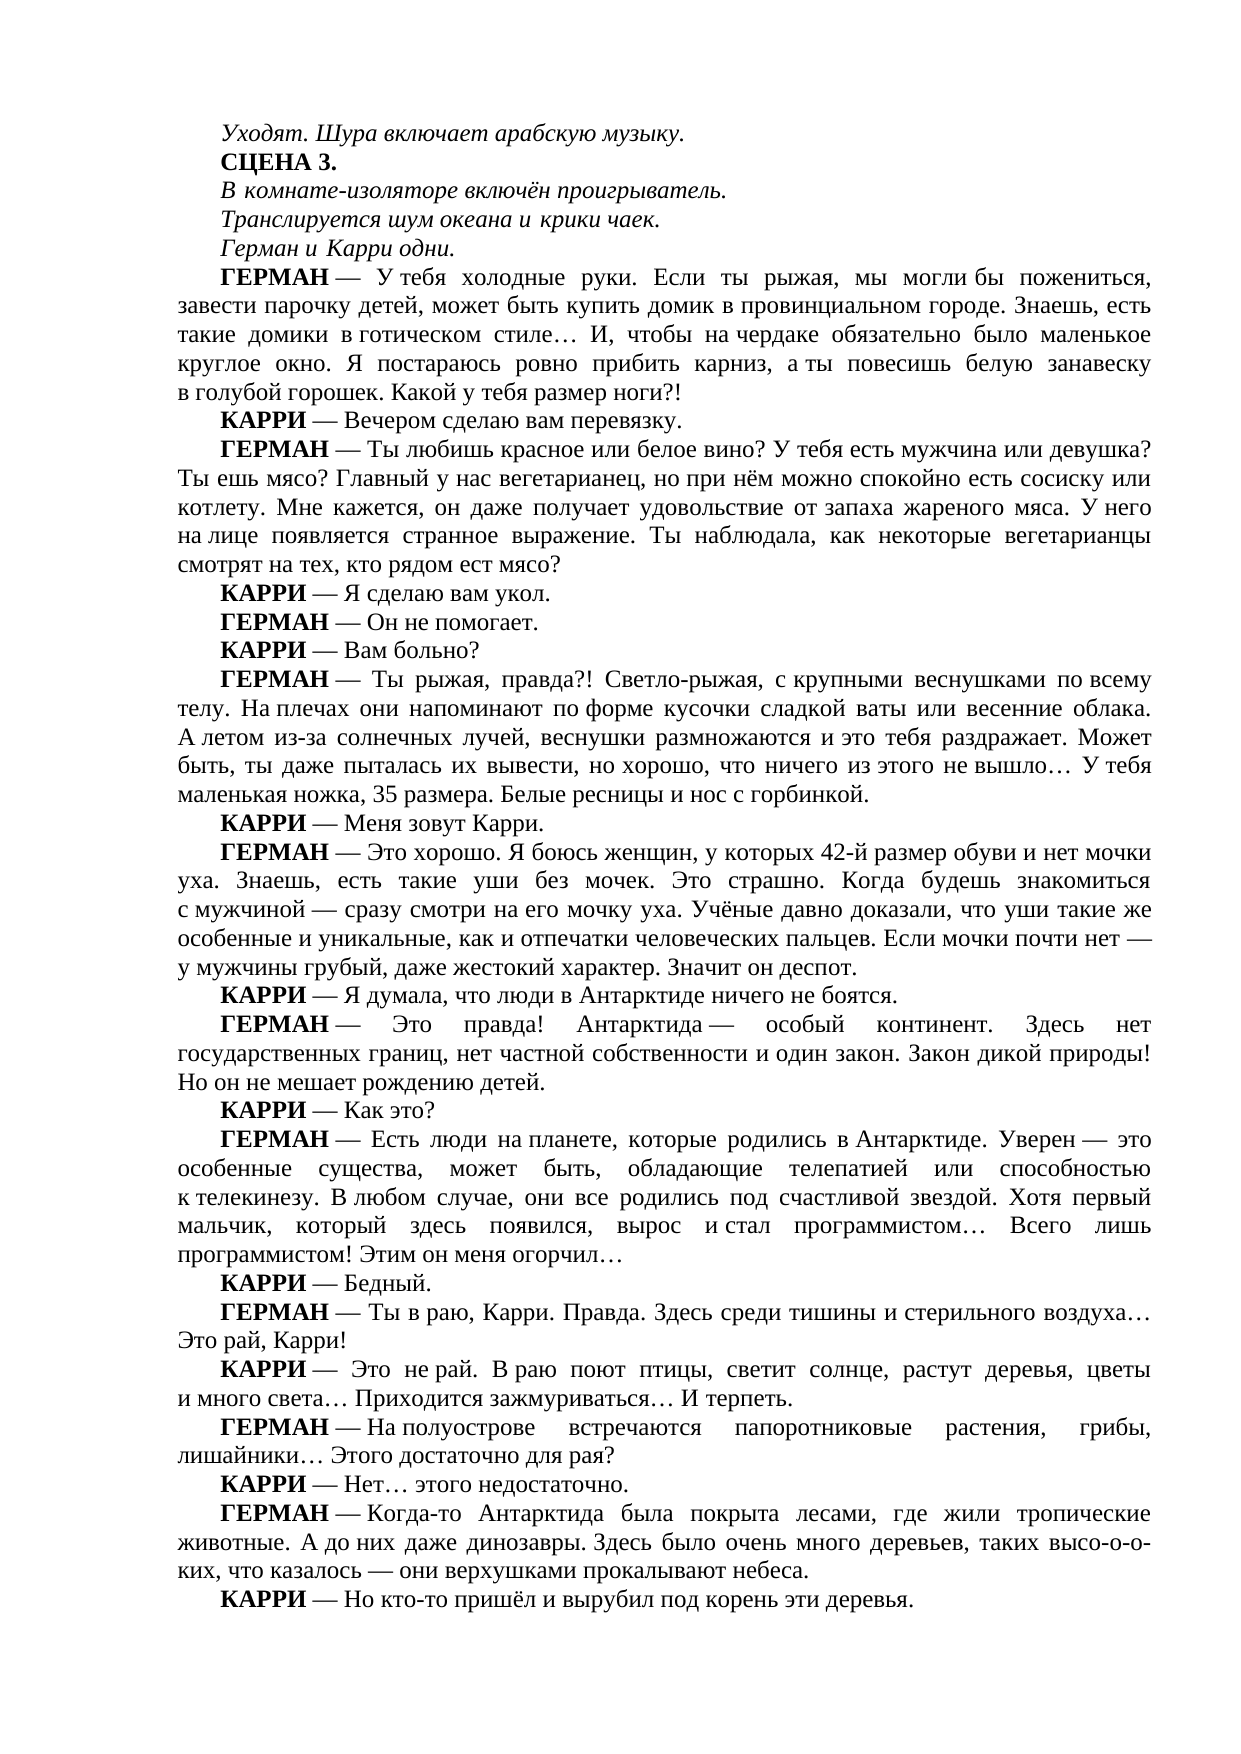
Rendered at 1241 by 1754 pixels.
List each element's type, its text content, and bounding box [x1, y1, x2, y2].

text ГЕРМАН — Ты любишь красное или белое вино? У тебя есть мужчина или девушка? Ты ешь мясо? Главный у нас вегетарианец, но при нём можно спокойно есть сосиску или котлету. Мне кажется, он даже получает удовольствие от запаха жареного мяса. У него на лице появляется странное выражение. Ты наблюдала, как некоторые вегетарианцы смотрят на тех, кто рядом ест мясо? [177, 434, 1152, 578]
text ГЕРМАН — На полуострове встречаются папоротниковые растения, грибы, лишайники… Этого достаточно для рая? [177, 1412, 1152, 1469]
text КАРРИ — Нет… этого недостаточно. [177, 1469, 1152, 1498]
text ГЕРМАН — Есть люди на планете, которые родились в Антарктиде. Уверен — это особенные существа, может быть, обладающие телепатией или способностью к телекинезу. В любом случае, они все родились под счастливой звездой. Хотя первый мальчик, который здесь появился, вырос и стал программистом… Всего лишь программистом! Этим он меня огорчил… [177, 1124, 1152, 1268]
text ГЕРМАН — Это хорошо. Я боюсь женщин, у которых 42-й размер обуви и нет мочки уха. Знаешь, есть такие уши без мочек. Это страшно. Когда будешь знакомиться с мужчиной — сразу смотри на его мочку уха. Учёные давно доказали, что уши такие же особенные и уникальные, как и отпечатки человеческих пальцев. Если мочки почти нет — у мужчины грубый, даже жестокий характер. Значит он деспот. [177, 837, 1152, 981]
text КАРРИ — Вам больно? [177, 636, 1152, 664]
text ГЕРМАН — Это правда! Антарктида — особый континент. Здесь нет государственных границ, нет частной собственности и один закон. Закон дикой природы! Но он не мешает рождению детей. [177, 1009, 1152, 1096]
text КАРРИ — Я сделаю вам укол. [177, 578, 1152, 607]
text КАРРИ — Вечером сделаю вам перевязку. [177, 406, 1152, 434]
text Герман и Карри одни. [177, 233, 1152, 262]
text ГЕРМАН — Ты в раю, Карри. Правда. Здесь среди тишины и стерильного воздуха… Это рай, Карри! [177, 1297, 1152, 1354]
text КАРРИ — Это не рай. В раю поют птицы, светит солнце, растут деревья, цветы и много света… Приходится зажмуриваться… И терпеть. [177, 1354, 1152, 1412]
text ГЕРМАН — Когда-то Антарктида была покрыта лесами, где жили тропические животные. А до них даже динозавры. Здесь было очень много деревьев, таких высо-о-о-ких, что казалось — они верхушками прокалывают небеса. [177, 1498, 1152, 1584]
text СЦЕНА 3. [177, 147, 1152, 176]
text КАРРИ — Но кто-то пришёл и вырубил под корень эти деревья. [177, 1584, 1152, 1613]
text КАРРИ — Меня зовут Карри. [177, 808, 1152, 837]
text Уходят. Шура включает арабскую музыку. [177, 118, 1152, 147]
text В комнате-изоляторе включён проигрыватель. [177, 176, 1152, 204]
text КАРРИ — Бедный. [177, 1268, 1152, 1297]
text ГЕРМАН — Ты рыжая, правда?! Светло-рыжая, с крупными веснушками по всему телу. На плечах они напоминают по форме кусочки сладкой ваты или весенние облака. А летом из-за солнечных лучей, веснушки размножаются и это тебя раздражает. Может быть, ты даже пыталась их вывести, но хорошо, что ничего из этого не вышло… У тебя маленькая ножка, 35 размера. Белые ресницы и нос с горбинкой. [177, 664, 1152, 808]
text КАРРИ — Как это? [177, 1096, 1152, 1124]
text ГЕРМАН — Он не помогает. [177, 607, 1152, 636]
text КАРРИ — Я думала, что люди в Антарктиде ничего не боятся. [177, 981, 1152, 1009]
text Транслируется шум океана и крики чаек. [177, 204, 1152, 233]
text ГЕРМАН — У тебя холодные руки. Если ты рыжая, мы могли бы пожениться, завести парочку детей, может быть купить домик в провинциальном городе. Знаешь, есть такие домики в готическом стиле… И, чтобы на чердаке обязательно было маленькое круглое окно. Я постараюсь ровно прибить карниз, а ты повесишь белую занавеску в голубой горошек. Какой у тебя размер ноги?! [177, 262, 1152, 406]
